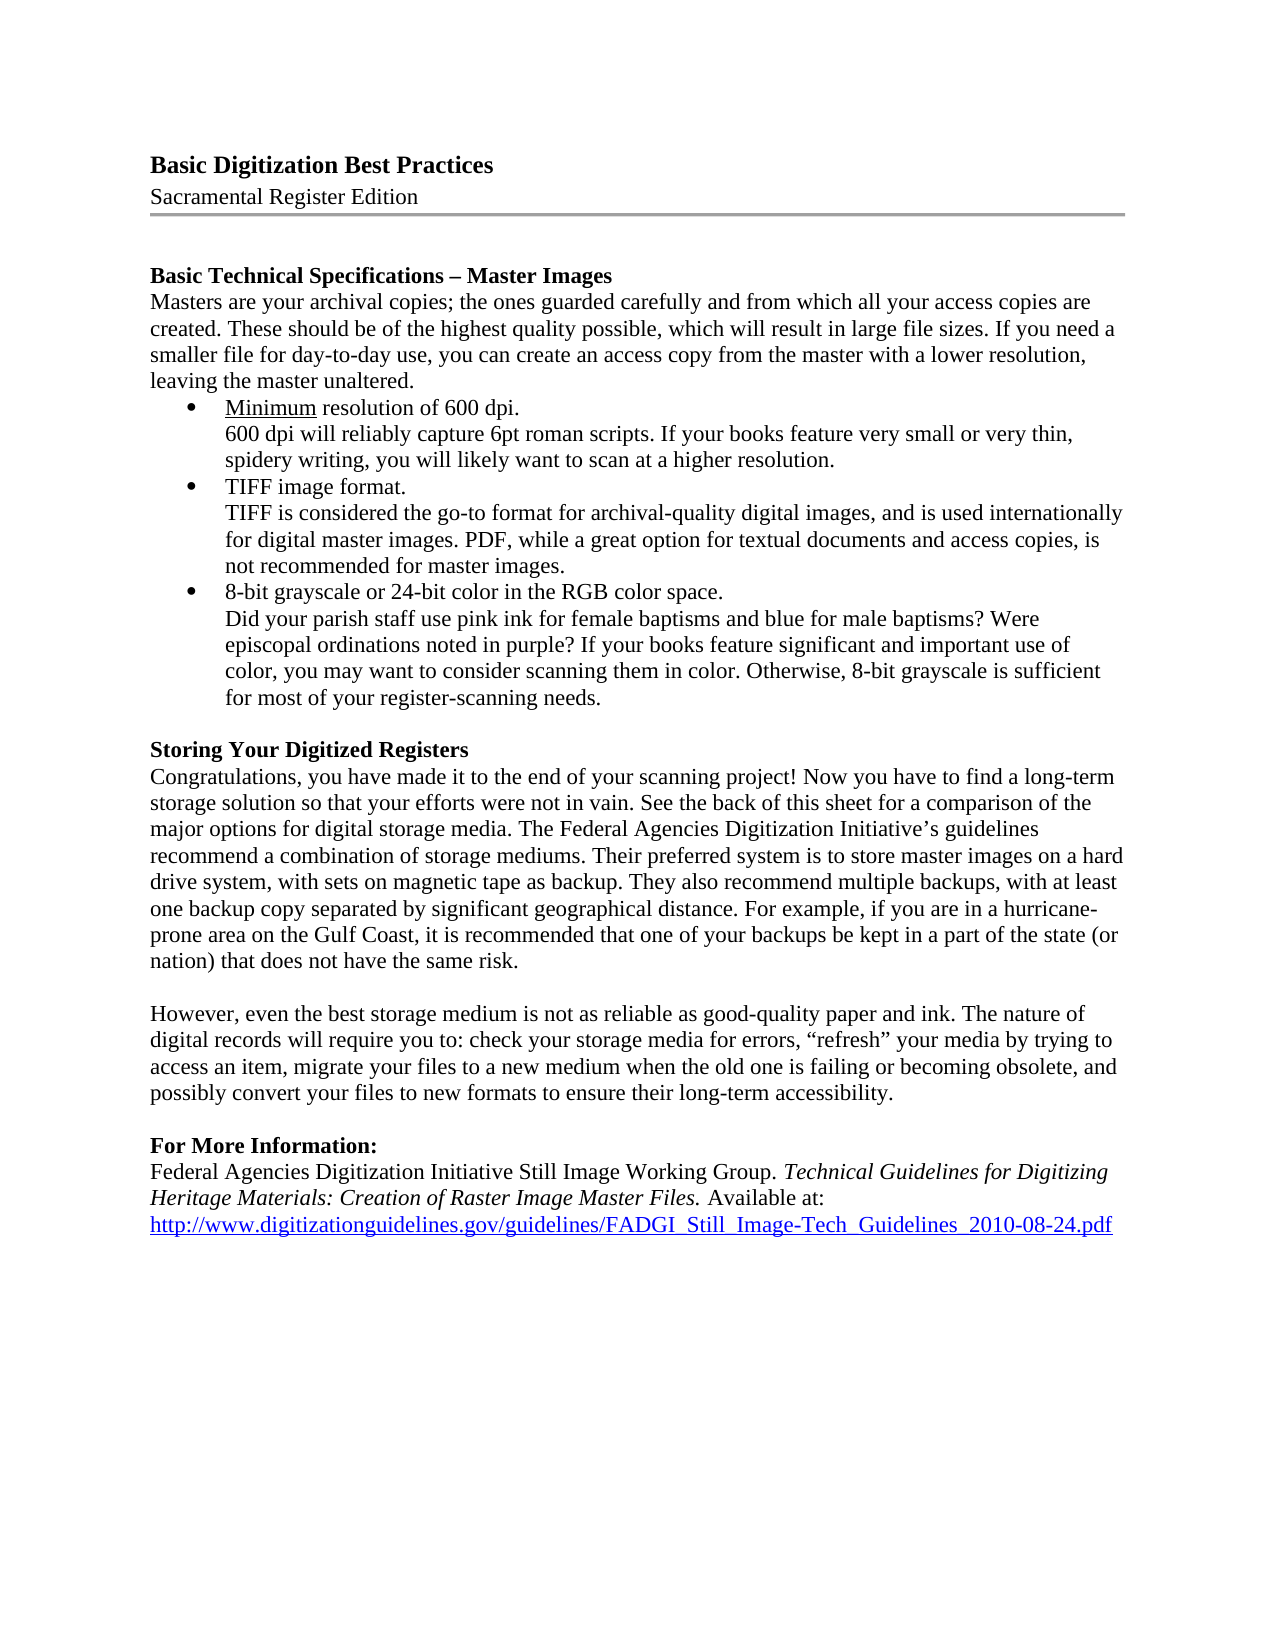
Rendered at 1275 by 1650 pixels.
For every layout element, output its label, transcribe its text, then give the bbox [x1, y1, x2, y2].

text Congratulations, you have made it to the end of your scanning project! Now you have to find a long-term storage solution so that your efforts were not in vain. See the back of this sheet for a comparison of the major options for digital storage media. The Federal Agencies Digitization Initiative’s guidelines recommend a combination of storage mediums. Their preferred system is to store master images on a hard drive system, with sets on magnetic tape as backup. They also recommend multiple backups, with at least one backup copy separated by significant geographical distance. For example, if you are in a hurricane-prone area on the Gulf Coast, it is recommended that one of your backups be kept in a part of the state (or nation) that does not have the same risk. [150, 763, 1125, 974]
list Minimum resolution of 600 dpi. 600 dpi will reliably capture 6pt roman scripts. If your books feature very small or very thin, spidery writing, you will likely want to scan at a higher resolution. [187, 394, 1125, 473]
text Masters are your archival copies; the ones guarded carefully and from which all your access copies are created. These should be of the highest quality possible, which will result in large file sizes. If you need a smaller file for day-to-day use, you can create an access copy from the master with a lower resolution, leaving the master unaltered. [150, 288, 1125, 394]
text Federal Agencies Digitization Initiative Still Image Working Group. Technical Guidelines for Digitizing Heritage Materials: Creation of Raster Image Master Files. Available at: http://www.digitizationguidelines.gov/guidelines/FADGI_Still_Image-Tech_Guidelines_2010-08-24.pdf [150, 1158, 1125, 1237]
text Sacramental Register Edition [150, 183, 1125, 209]
text Basic Digitization Best Practices [150, 150, 1125, 179]
text However, even the best storage medium is not as reliable as good-quality paper and ink. The nature of digital records will require you to: check your storage media for errors, “refresh” your media by trying to access an item, migrate your files to a new medium when the old one is failing or becoming obsolete, and possibly convert your files to new formats to ensure their long-term accessibility. [150, 1000, 1125, 1105]
text Basic Technical Specifications – Master Images [150, 262, 1125, 288]
list 8-bit grayscale or 24-bit color in the RGB color space. Did your parish staff use pink ink for female baptisms and blue for male baptisms? Were episcopal ordinations noted in purple? If your books feature significant and important use of color, you may want to consider scanning them in color. Otherwise, 8-bit grayscale is sufficient for most of your register-scanning needs. [187, 578, 1125, 710]
text For More Information: [150, 1132, 1125, 1158]
text Storing Your Digitized Registers [150, 736, 1125, 763]
list TIFF image format. TIFF is considered the go-to format for archival-quality digital images, and is used internationally for digital master images. PDF, while a great option for textual documents and access copies, is not recommended for master images. [187, 473, 1125, 578]
